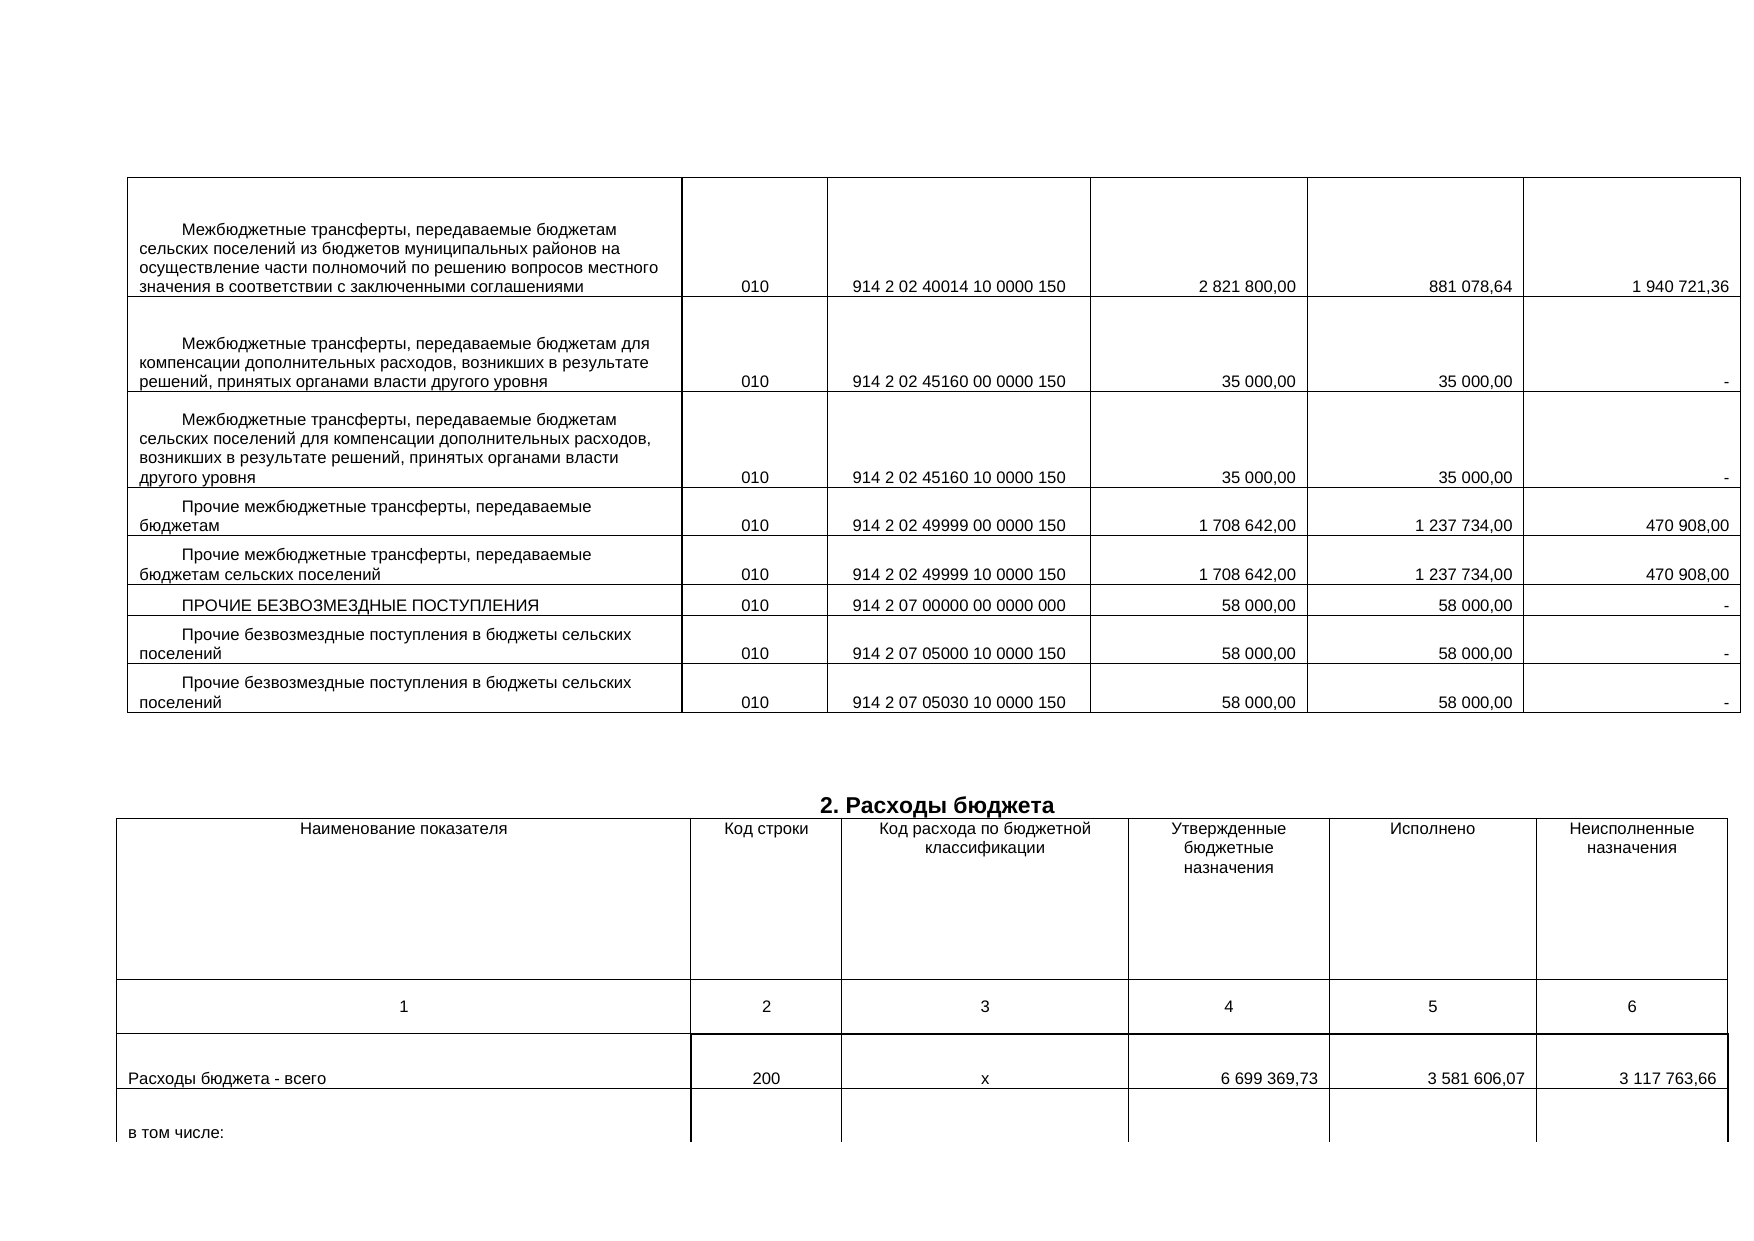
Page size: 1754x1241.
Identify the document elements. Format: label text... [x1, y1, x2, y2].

table_cell 3 117 763,66 [1537, 1035, 1727, 1088]
table_cell 6 [1537, 980, 1727, 1033]
table_cell 200 [692, 1035, 841, 1088]
table_cell 4 [1129, 980, 1329, 1033]
table_cell 6 699 369,73 [1129, 1035, 1329, 1088]
table_cell Утвержденные бюджетные назначения [1129, 819, 1329, 979]
table_cell [842, 1089, 1128, 1142]
table_cell Расходы бюджета - всего [117, 1034, 690, 1088]
table_cell [1537, 1089, 1727, 1142]
table_cell 3 581 606,07 [1330, 1035, 1536, 1088]
table_cell x [842, 1035, 1128, 1088]
table_cell 3 [842, 980, 1128, 1033]
table_cell Исполнено [1330, 819, 1536, 979]
table_cell Неисполненные назначения [1537, 819, 1727, 979]
table_cell [1330, 1089, 1536, 1142]
table_cell 2 [691, 980, 841, 1033]
table_cell [692, 1089, 841, 1142]
table_cell 1 [117, 980, 690, 1033]
table_cell в том числе: [117, 1089, 690, 1142]
table_cell Код расхода по бюджетной классификации [842, 819, 1128, 979]
table_cell Наименование показателя [117, 819, 690, 979]
table_cell [1129, 1089, 1329, 1142]
table_cell 2. Расходы бюджета [117, 177, 1752, 818]
table_cell Код строки [691, 819, 841, 979]
table_cell 5 [1330, 980, 1536, 1033]
